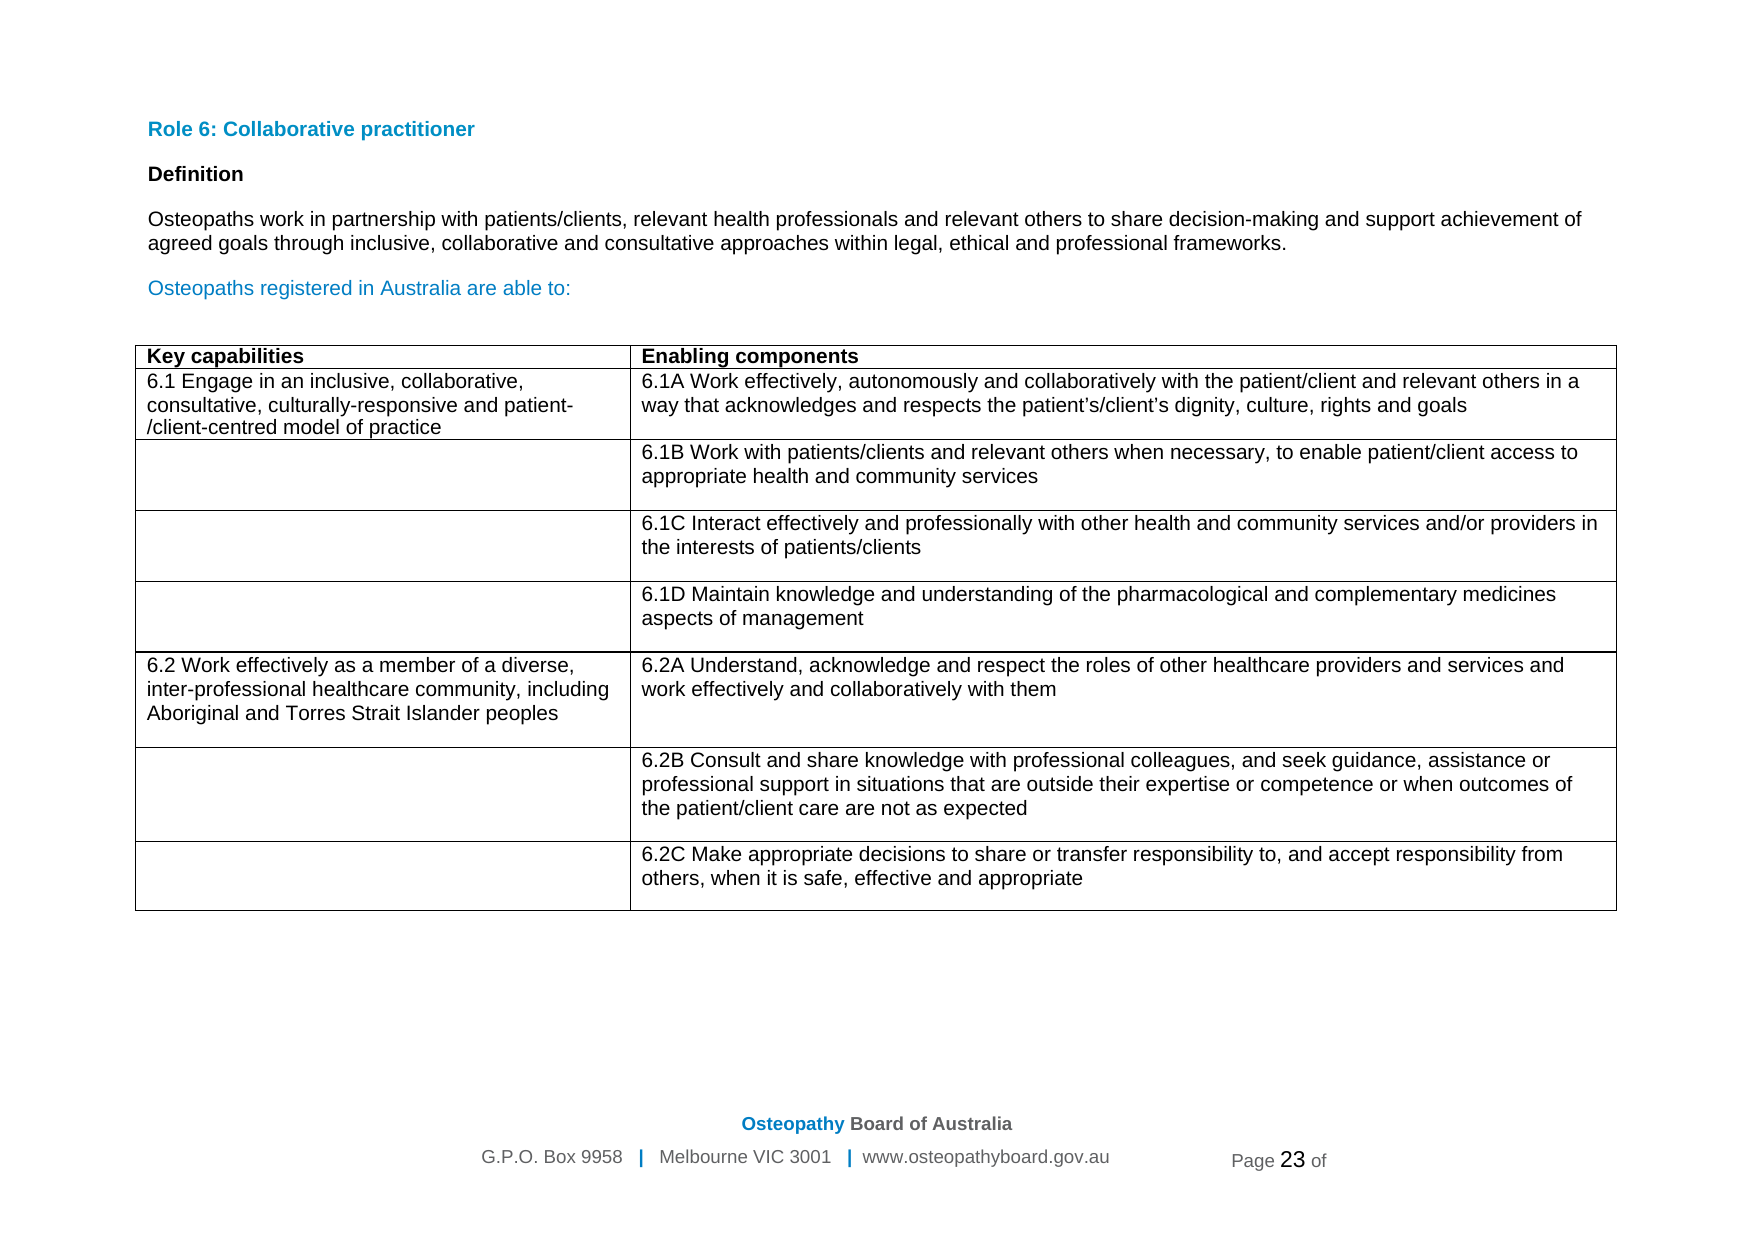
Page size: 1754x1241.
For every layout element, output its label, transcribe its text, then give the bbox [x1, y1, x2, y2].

table_cell 6.2A Understand, acknowledge and respect the roles of other healthcare providers and services and work effectively and collaboratively with them [631, 653, 1616, 747]
table_cell 6.1B Work with patients/clients and relevant others when necessary, to enable patient/client access to appropriate health and community services [631, 440, 1616, 510]
table_header Enabling components [631, 346, 1616, 368]
table_cell 6.2 Work effectively as a member of a diverse, inter-professional healthcare community, including Aboriginal and Torres Strait Islander peoples [136, 653, 630, 747]
table_cell [136, 440, 630, 510]
text Osteopaths registered in Australia are able to: [148, 276, 1629, 300]
table_cell 6.1 Engage in an inclusive, collaborative, consultative, culturally-responsive and patient- /client-centred model of practice [136, 369, 630, 439]
text Osteopaths work in partnership with patients/clients, relevant health professionals and relevant others to share decision-making and support achievement of agreed goals through inclusive, collaborative and consultative approaches within legal, ethical and professional frameworks. [148, 207, 1586, 255]
subtitle Role 6: Collaborative practitioner Definition [148, 117, 477, 186]
table_cell 6.2B Consult and share knowledge with professional colleagues, and seek guidance, assistance or professional support in situations that are outside their expertise or competence or when outcomes of the patient/client care are not as expected [631, 748, 1616, 841]
table_cell 6.1A Work effectively, autonomously and collaboratively with the patient/client and relevant others in a way that acknowledges and respects the patient’s/client’s dignity, culture, rights and goals [631, 369, 1616, 439]
table_cell 6.2C Make appropriate decisions to share or transfer responsibility to, and accept responsibility from others, when it is safe, effective and appropriate [631, 842, 1616, 910]
table_cell [136, 511, 630, 581]
table_cell 6.1D Maintain knowledge and understanding of the pharmacological and complementary medicines aspects of management [631, 582, 1616, 651]
table_cell 6.1C Interact effectively and professionally with other health and community services and/or providers in the interests of patients/clients [631, 511, 1616, 581]
table_cell [136, 842, 630, 910]
table_cell [136, 582, 630, 651]
table_header Key capabilities [136, 346, 630, 368]
table_cell [136, 748, 630, 841]
